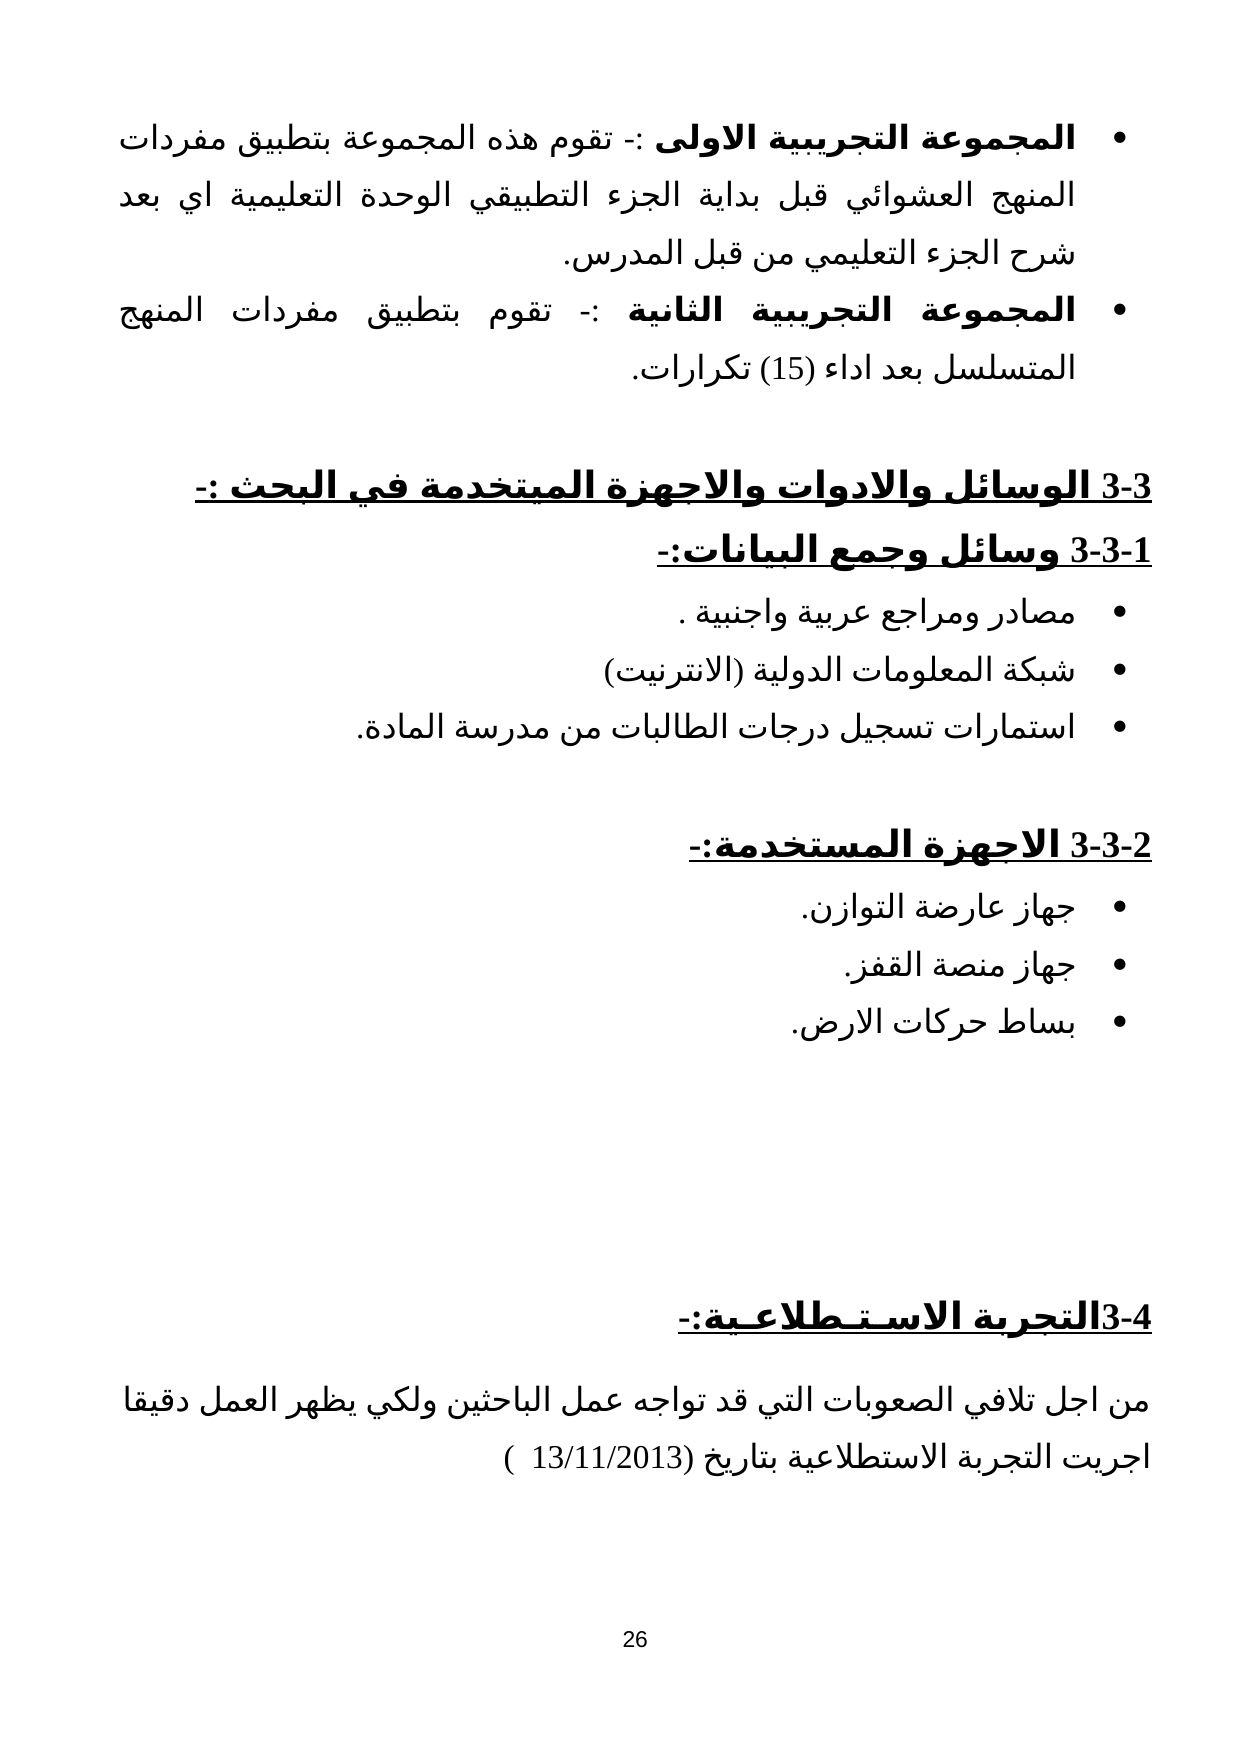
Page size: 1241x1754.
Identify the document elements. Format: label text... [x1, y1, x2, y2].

text 3-3-1 وسائل وجمع البيانات:- [118, 528, 1152, 571]
list المجموعة التجريبية الاولى :- تقوم هذه المجموعة بتطبيق مفردات المنهج العشوائي قبل بداية الجزء التطبيقي الوحدة التعليمية اي بعد شرح الجزء التعليمي من قبل المدرس. [118, 118, 1114, 272]
list شبكة المعلومات الدولية (الانترنيت) [118, 650, 1114, 688]
list استمارات تسجيل درجات الطالبات من مدرسة المادة. [118, 708, 1114, 746]
list جهاز منصة القفز. [118, 945, 1114, 983]
list بساط حركات الارض. [118, 1002, 1114, 1041]
text من اجل تلافي الصعوبات التي قد تواجه عمل الباحثين ولكي يظهر العمل دقيقا اجريت التجربة الاستطلاعية بتاريخ (13/11/2013 ) [118, 1380, 1152, 1476]
list المجموعة التجريبية الثانية :- تقوم بتطبيق مفردات المنهج المتسلسل بعد اداء (15) تكرارات. [118, 291, 1114, 387]
text 3-3 الوسائل والادوات والاجهزة الميتخدمة في البحث :- [118, 463, 1152, 506]
list مصادر ومراجع عربية واجنبية . [118, 593, 1114, 631]
text 3-4التجربة الاسـتـطلاعـية:- [118, 1295, 1152, 1338]
list جهاز عارضة التوازن. [118, 887, 1114, 926]
text 3-3-2 الاجهزة المستخدمة:- [118, 823, 1152, 866]
